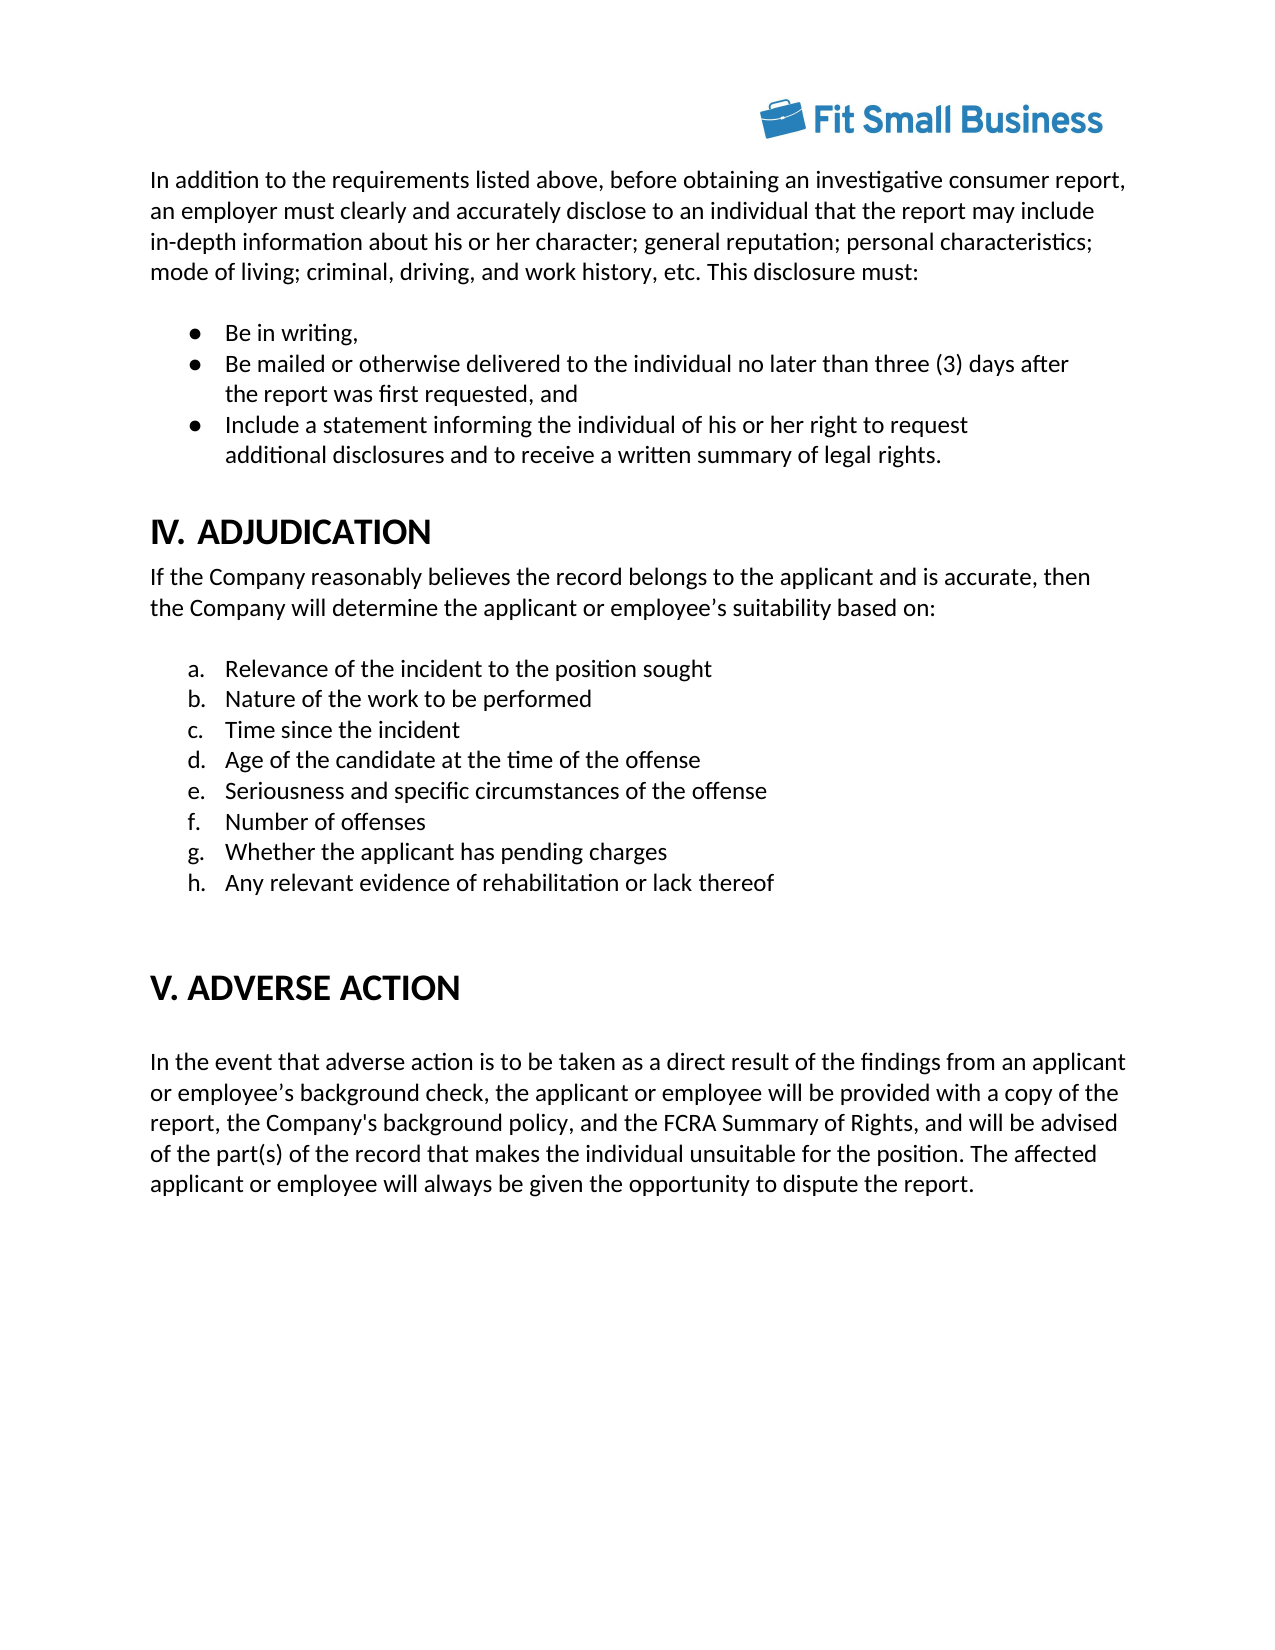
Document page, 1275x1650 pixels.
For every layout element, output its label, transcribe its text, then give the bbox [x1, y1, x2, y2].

list Relevance of the incident to the position sought [187, 653, 1167, 684]
list Time since the incident [187, 714, 1167, 745]
list Nature of the work to be performed [187, 684, 1167, 714]
text If the Company reasonably believes the record belongs to the applicant and is accurate, then the Company will determine the applicant or employee’s suitability based on: [150, 562, 1096, 623]
list Seriousness and specific circumstances of the offense [187, 775, 1167, 806]
text In the event that adverse action is to be taken as a direct result of the findings from an applicant or employee’s background check, the applicant or employee will be provided with a copy of the report, the Company's background policy, and the FCRA Summary of Rights, and will be advised of the part(s) of the record that makes the individual unsuitable for the position. The affected applicant or employee will always be given the opportunity to dispute the report. [150, 1047, 1129, 1199]
list Be mailed or otherwise delivered to the individual no later than three (3) days after the report was first requested, and [187, 348, 1108, 409]
list Any relevant evidence of rehabilitation or lack thereof [187, 867, 1167, 897]
text In addition to the requirements listed above, before obtaining an investigative consumer report, an employer must clearly and accurately disclose to an individual that the report may include [150, 165, 1129, 226]
list Be in writing, [187, 317, 1167, 348]
picture [759, 97, 1105, 142]
list Include a statement informing the individual of his or her right to request additional disclosures and to receive a written summary of legal rights. [187, 409, 1074, 470]
subtitle ADJUDICATION [150, 508, 1167, 553]
list Whether the applicant has pending charges [187, 836, 1167, 867]
subtitle ADVERSE ACTION [150, 964, 1167, 1010]
list Age of the candidate at the time of the offense [187, 745, 1167, 775]
text in-depth information about his or her character; general reputation; personal characteristics; mode of living; criminal, driving, and work history, etc. This disclosure must: [150, 226, 1096, 287]
list Number of offenses [187, 806, 1167, 836]
